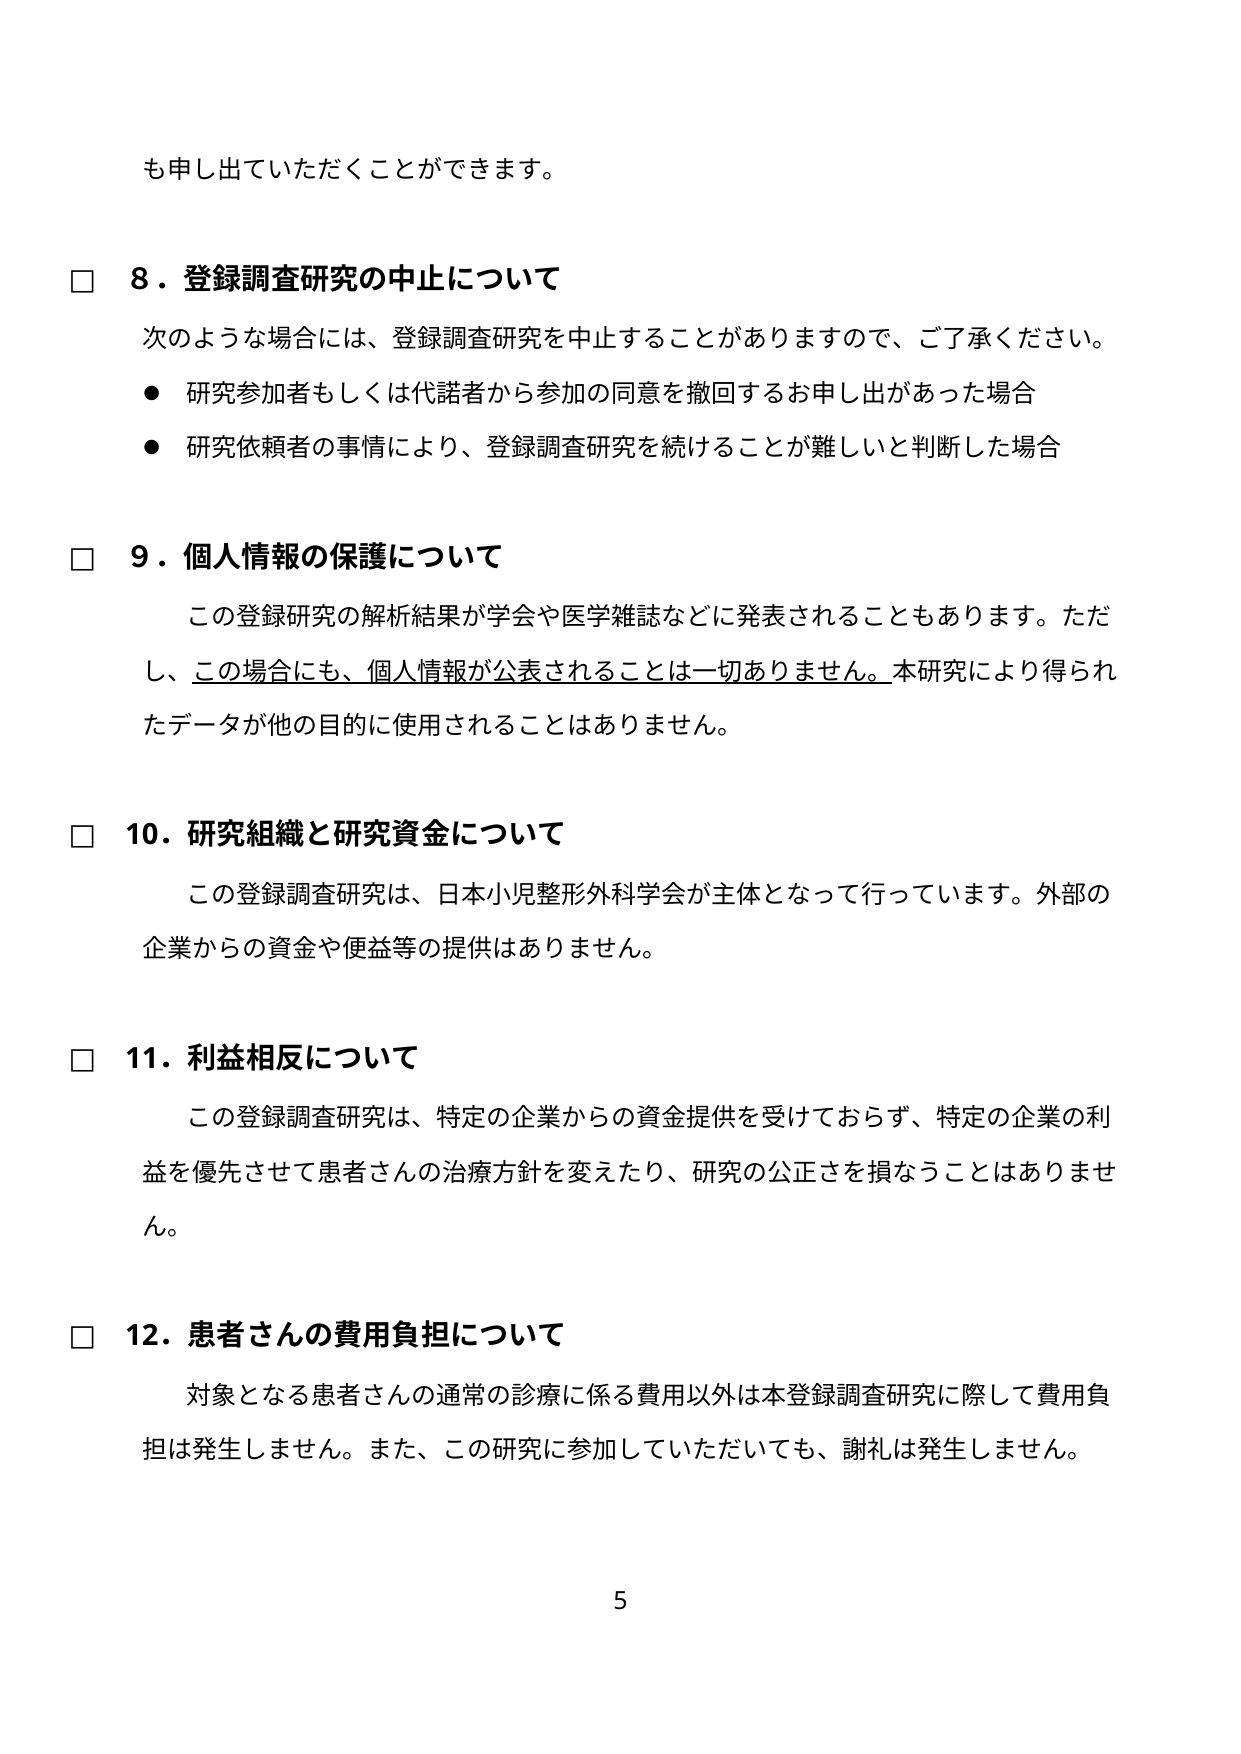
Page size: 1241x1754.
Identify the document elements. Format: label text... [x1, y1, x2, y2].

text この登録調査研究は、日本小児整形外科学会が主体となって行っています。外部の企業からの資金や便益等の提供はありません。 [142, 874, 1128, 965]
subtitle □ ９．個人情報の保護について [68, 533, 1128, 576]
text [142, 150, 1128, 186]
list 研究依頼者の事情により、登録調査研究を続けることが難しいと判断した場合 [142, 428, 1128, 464]
subtitle □ 11．利益相反について [68, 1034, 1128, 1077]
text この登録研究の解析結果が学会や医学雑誌などに発表されることもあります。ただし、この場合にも、個人情報が公表されることは一切ありません。本研究により得られたデータが他の目的に使用されることはありません。 [142, 597, 1128, 742]
text 次のような場合には、登録調査研究を中止することがありますので、ご了承ください。 [112, 319, 1128, 355]
subtitle □ 10．研究組織と研究資金について [68, 811, 1128, 853]
subtitle □ 12．患者さんの費用負担について [68, 1312, 1128, 1354]
list 研究参加者もしくは代諾者から参加の同意を撤回するお申し出があった場合 [142, 373, 1128, 409]
text 対象となる患者さんの通常の診療に係る費用以外は本登録調査研究に際して費用負担は発生しません。また、この研究に参加していただいても、謝礼は発生しません。 [142, 1375, 1128, 1466]
text この登録調査研究は、特定の企業からの資金提供を受けておらず、特定の企業の利益を優先させて患者さんの治療方針を変えたり、研究の公正さを損なうことはありません。 [142, 1098, 1128, 1243]
subtitle □ ８．登録調査研究の中止について [68, 255, 1128, 298]
